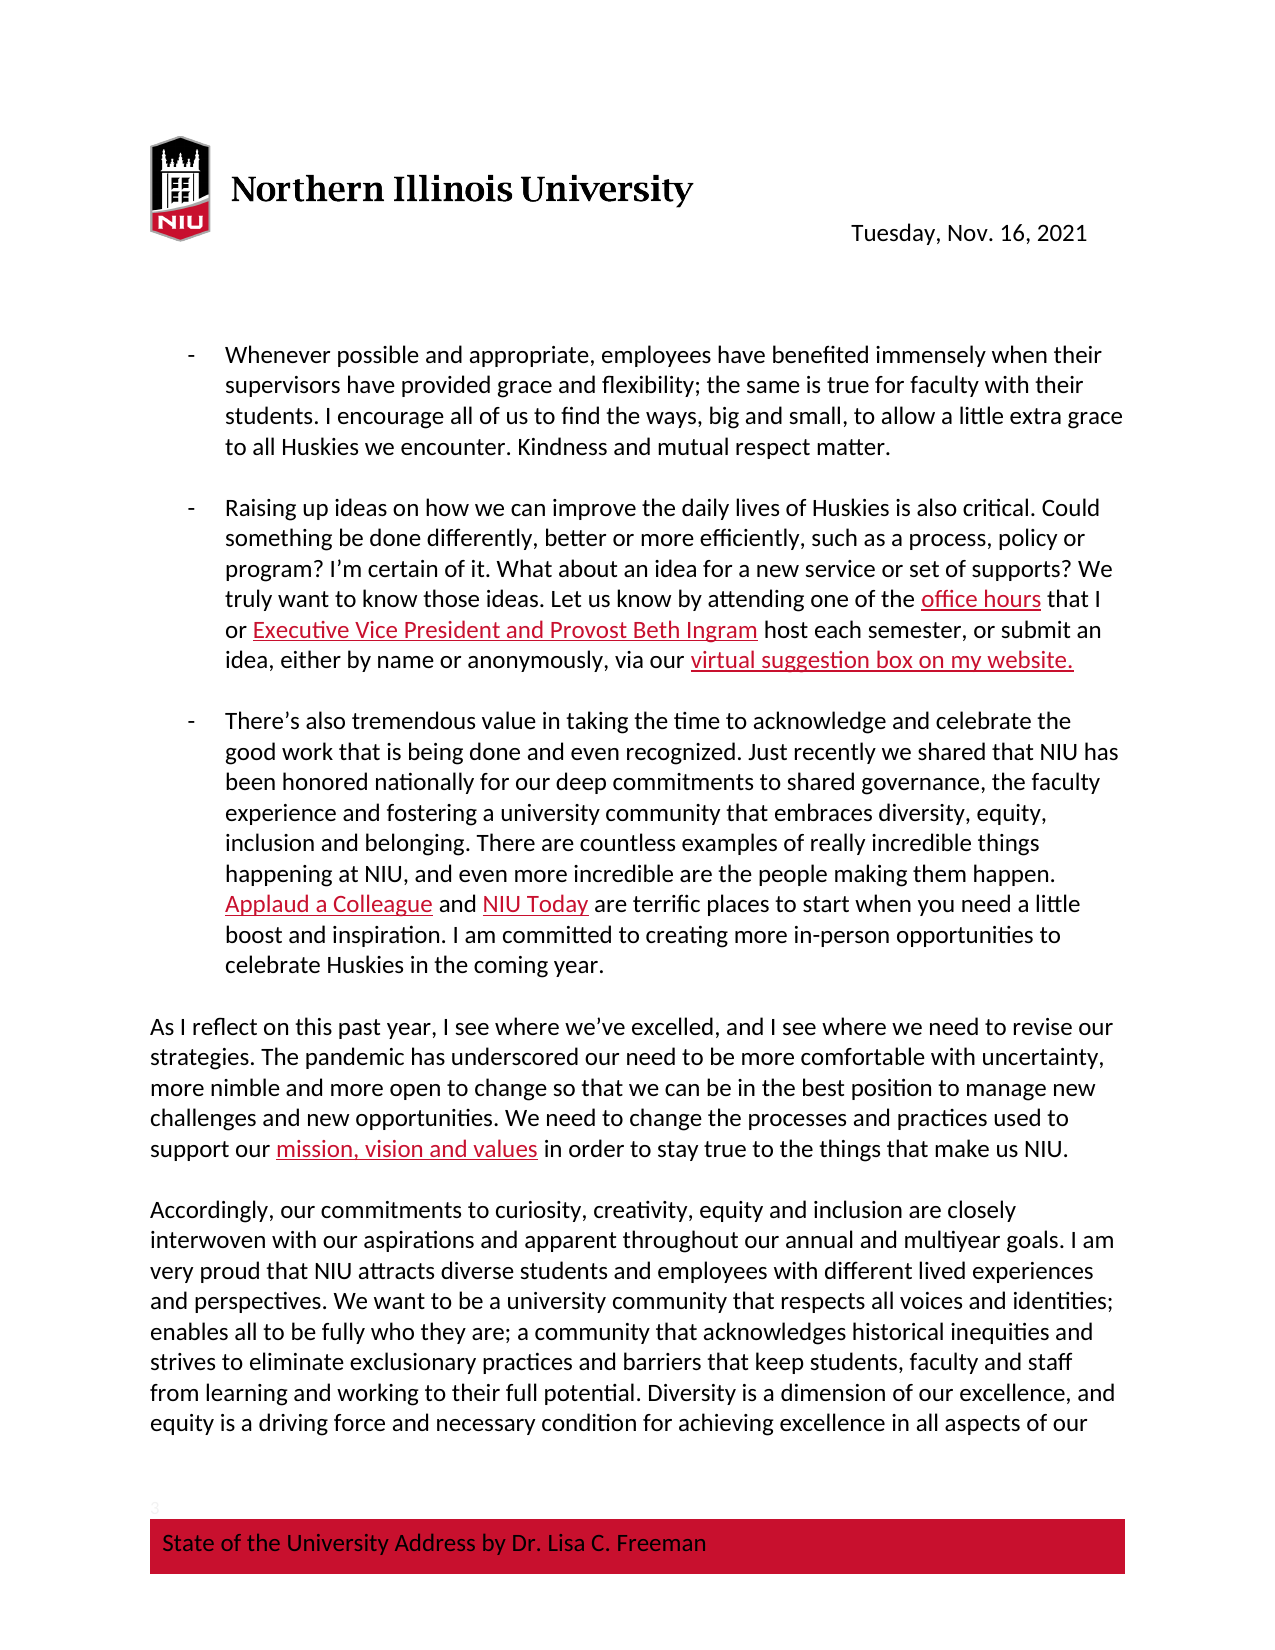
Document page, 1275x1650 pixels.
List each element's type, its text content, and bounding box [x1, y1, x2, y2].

list Whenever possible and appropriate, employees have benefited immensely when their supervisors have provided grace and flexibility; the same is true for faculty with their students. I encourage all of us to find the ways, big and small, to allow a little extra grace to all Huskies we encounter. Kindness and mutual respect matter. [187, 339, 1125, 461]
list Raising up ideas on how we can improve the daily lives of Huskies is also critical. Could something be done differently, better or more efficiently, such as a process, policy or program? I’m certain of it. What about an idea for a new service or set of supports? We truly want to know those ideas. Let us know by attending one of the office hours that I or Executive Vice President and Provost Beth Ingram host each semester, or submit an idea, either by name or anonymously, via our virtual suggestion box on my website. [187, 492, 1125, 675]
text As I reflect on this past year, I see where we’ve excelled, and I see where we need to revise our strategies. The pandemic has underscored our need to be more comfortable with uncertainty, more nimble and more open to change so that we can be in the best position to manage new challenges and new opportunities. We need to change the processes and practices used to support our mission, vision and values in order to stay true to the things that make us NIU. [150, 1011, 1125, 1163]
list There’s also tremendous value in taking the time to acknowledge and celebrate the good work that is being done and even recognized. Just recently we shared that NIU has been honored nationally for our deep commitments to shared governance, the faculty experience and fostering a university community that embraces diversity, equity, inclusion and belonging. There are countless examples of really incredible things happening at NIU, and even more incredible are the people making them happen. Applaud a Colleague and NIU Today are terrific places to start when you need a little boost and inspiration. I am committed to creating more in-person opportunities to celebrate Huskies in the coming year. [187, 705, 1125, 980]
picture [150, 136, 694, 242]
